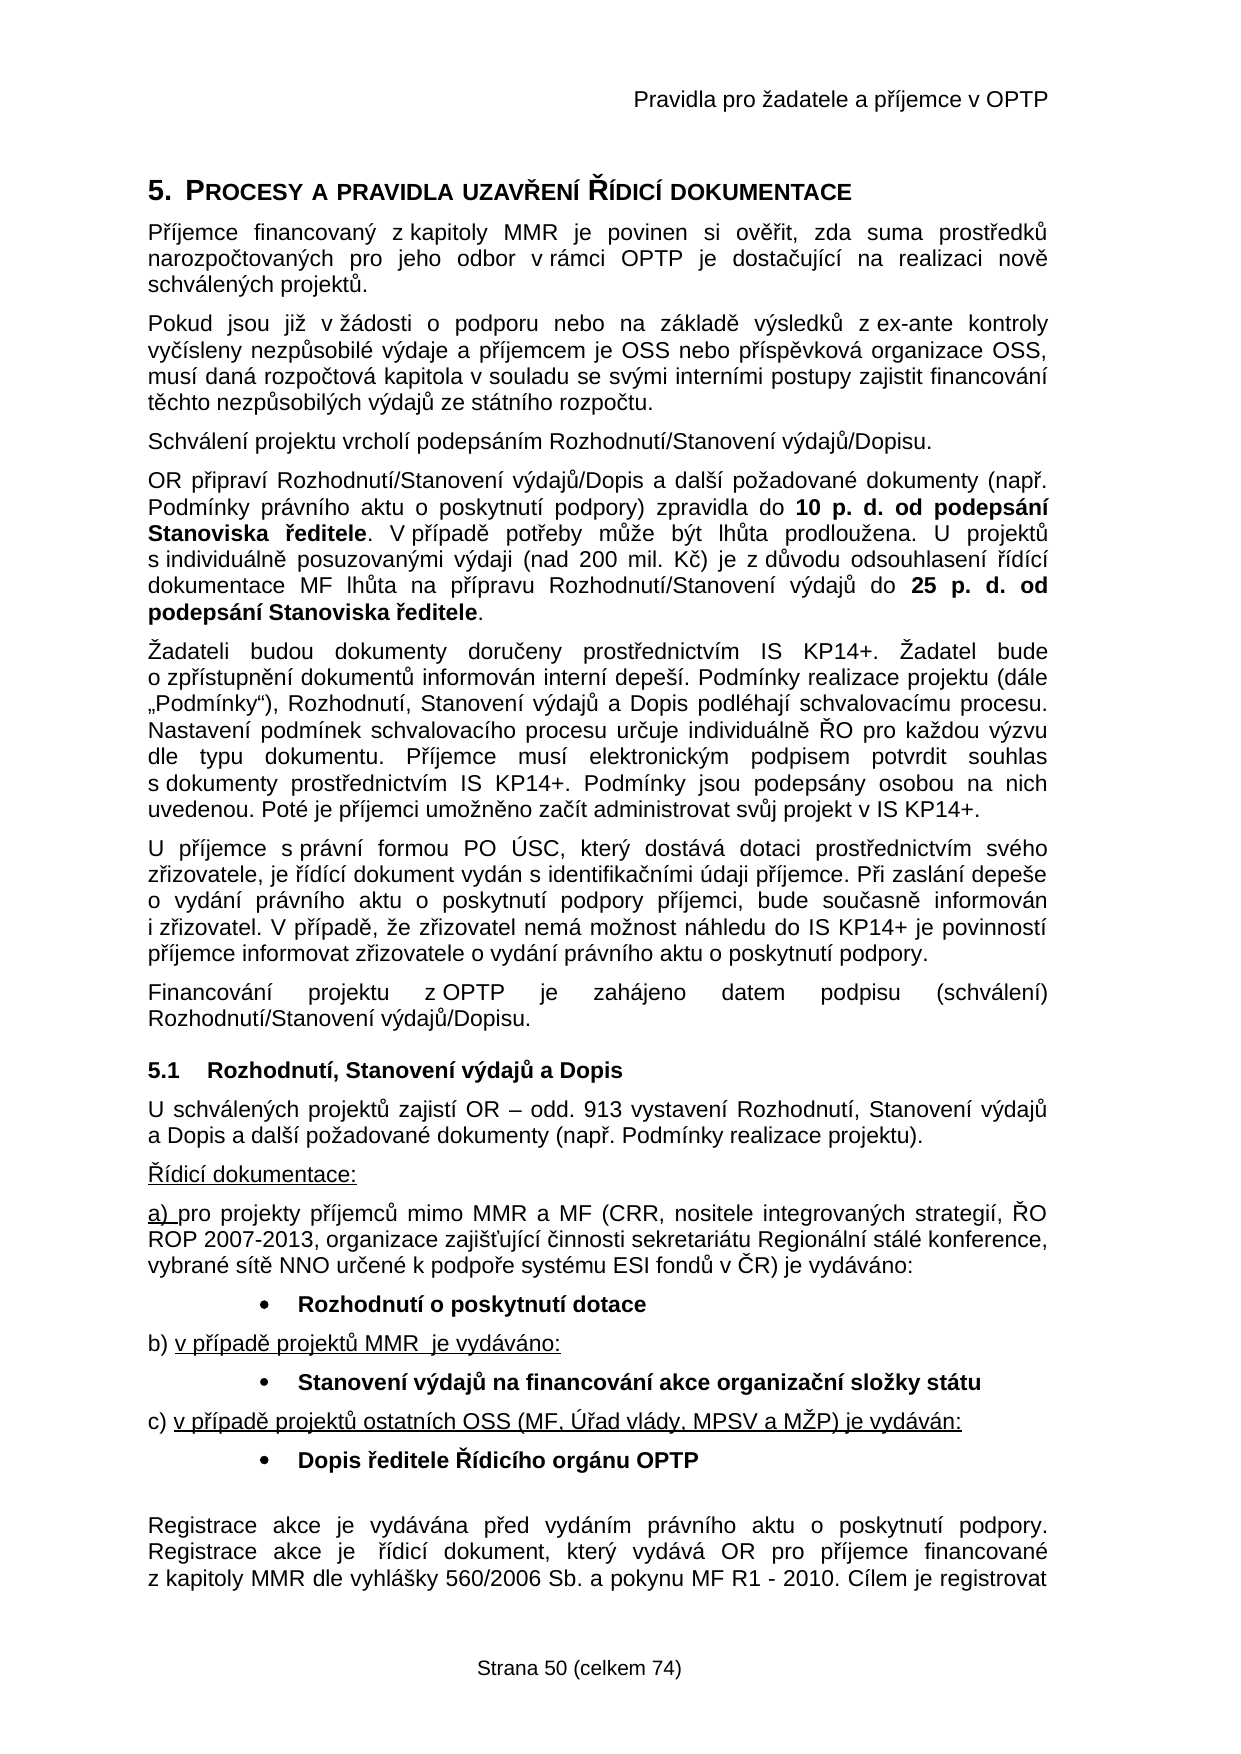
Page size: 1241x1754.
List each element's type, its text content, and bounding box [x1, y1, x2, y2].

text Příjemce financovaný z kapitoly MMR je povinen si ověřit, zda suma prostředků narozpočtovaných pro jeho odbor v rámci OPTP je dostačující na realizaci nově schválených projektů. [148, 219, 1048, 298]
text Řídicí dokumentace: [148, 1161, 1048, 1187]
text b) v případě projektů MMR je vydáváno: [148, 1330, 1048, 1356]
text a) pro projekty příjemců mimo MMR a MF (CRR, nositele integrovaných strategií, ŘO ROP 2007-2013, organizace zajišťující činnosti sekretariátu Regionální stálé konference, vybrané sítě NNO určené k podpoře systému ESI fondů v ČR) je vydáváno: [148, 1199, 1048, 1279]
text OR připraví Rozhodnutí/Stanovení výdajů/Dopis a další požadované dokumenty (např. Podmínky právního aktu o poskytnutí podpory) zpravidla do 10 p. d. od podepsání Stanoviska ředitele. V případě potřeby může být lhůta prodloužena. U projektů s individuálně posuzovanými výdaji (nad 200 mil. Kč) je z důvodu odsouhlasení řídící dokumentace MF lhůta na přípravu Rozhodnutí/Stanovení výdajů do 25 p. d. od podepsání Stanoviska ředitele. [148, 467, 1048, 625]
text Žadateli budou dokumenty doručeny prostřednictvím IS KP14+. Žadatel bude o zpřístupnění dokumentů informován interní depeší. Podmínky realizace projektu (dále „Podmínky“), Rozhodnutí, Stanovení výdajů a Dopis podléhají schvalovacímu procesu. Nastavení podmínek schvalovacího procesu určuje individuálně ŘO pro každou výzvu dle typu dokumentu. Příjemce musí elektronickým podpisem potvrdit souhlas s dokumenty prostřednictvím IS KP14+. Podmínky jsou podepsány osobou na nich uvedenou. Poté je příjemci umožněno začít administrovat svůj projekt v IS KP14+. [148, 638, 1048, 822]
list Stanovení výdajů na financování akce organizační složky státu [260, 1369, 1048, 1395]
text Pokud jsou již v žádosti o podporu nebo na základě výsledků z ex-ante kontroly vyčísleny nezpůsobilé výdaje a příjemcem je OSS nebo příspěvková organizace OSS, musí daná rozpočtová kapitola v souladu se svými interními postupy zajistit financování těchto nezpůsobilých výdajů ze státního rozpočtu. [148, 310, 1048, 416]
text Schválení projektu vrcholí podepsáním Rozhodnutí/Stanovení výdajů/Dopisu. [148, 428, 1048, 454]
text Financování projektu z OPTP je zahájeno datem podpisu (schválení) Rozhodnutí/Stanovení výdajů/Dopisu. [148, 979, 1048, 1032]
subtitle Procesy a pravidla uzavření Řídicí dokumentace [148, 173, 1048, 206]
text c) v případě projektů ostatních OSS (MF, Úřad vlády, MPSV a MŽP) je vydáván: [148, 1408, 1048, 1434]
text U schválených projektů zajistí OR – odd. 913 vystavení Rozhodnutí, Stanovení výdajů a Dopis a další požadované dokumenty (např. Podmínky realizace projektu). [148, 1096, 1048, 1148]
text Rozhodnutí, Stanovení výdajů a Dopis [148, 1057, 1048, 1083]
list Rozhodnutí o poskytnutí dotace [260, 1291, 1048, 1317]
list Dopis ředitele Řídicího orgánu OPTP [260, 1447, 1048, 1473]
text U příjemce s právní formou PO ÚSC, který dostává dotaci prostřednictvím svého zřizovatele, je řídící dokument vydán s identifikačními údaji příjemce. Při zaslání depeše o vydání právního aktu o poskytnutí podpory příjemci, bude současně informován i zřizovatel. V případě, že zřizovatel nemá možnost náhledu do IS KP14+ je povinností příjemce informovat zřizovatele o vydání právního aktu o poskytnutí podpory. [148, 835, 1048, 966]
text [148, 1512, 1048, 1591]
